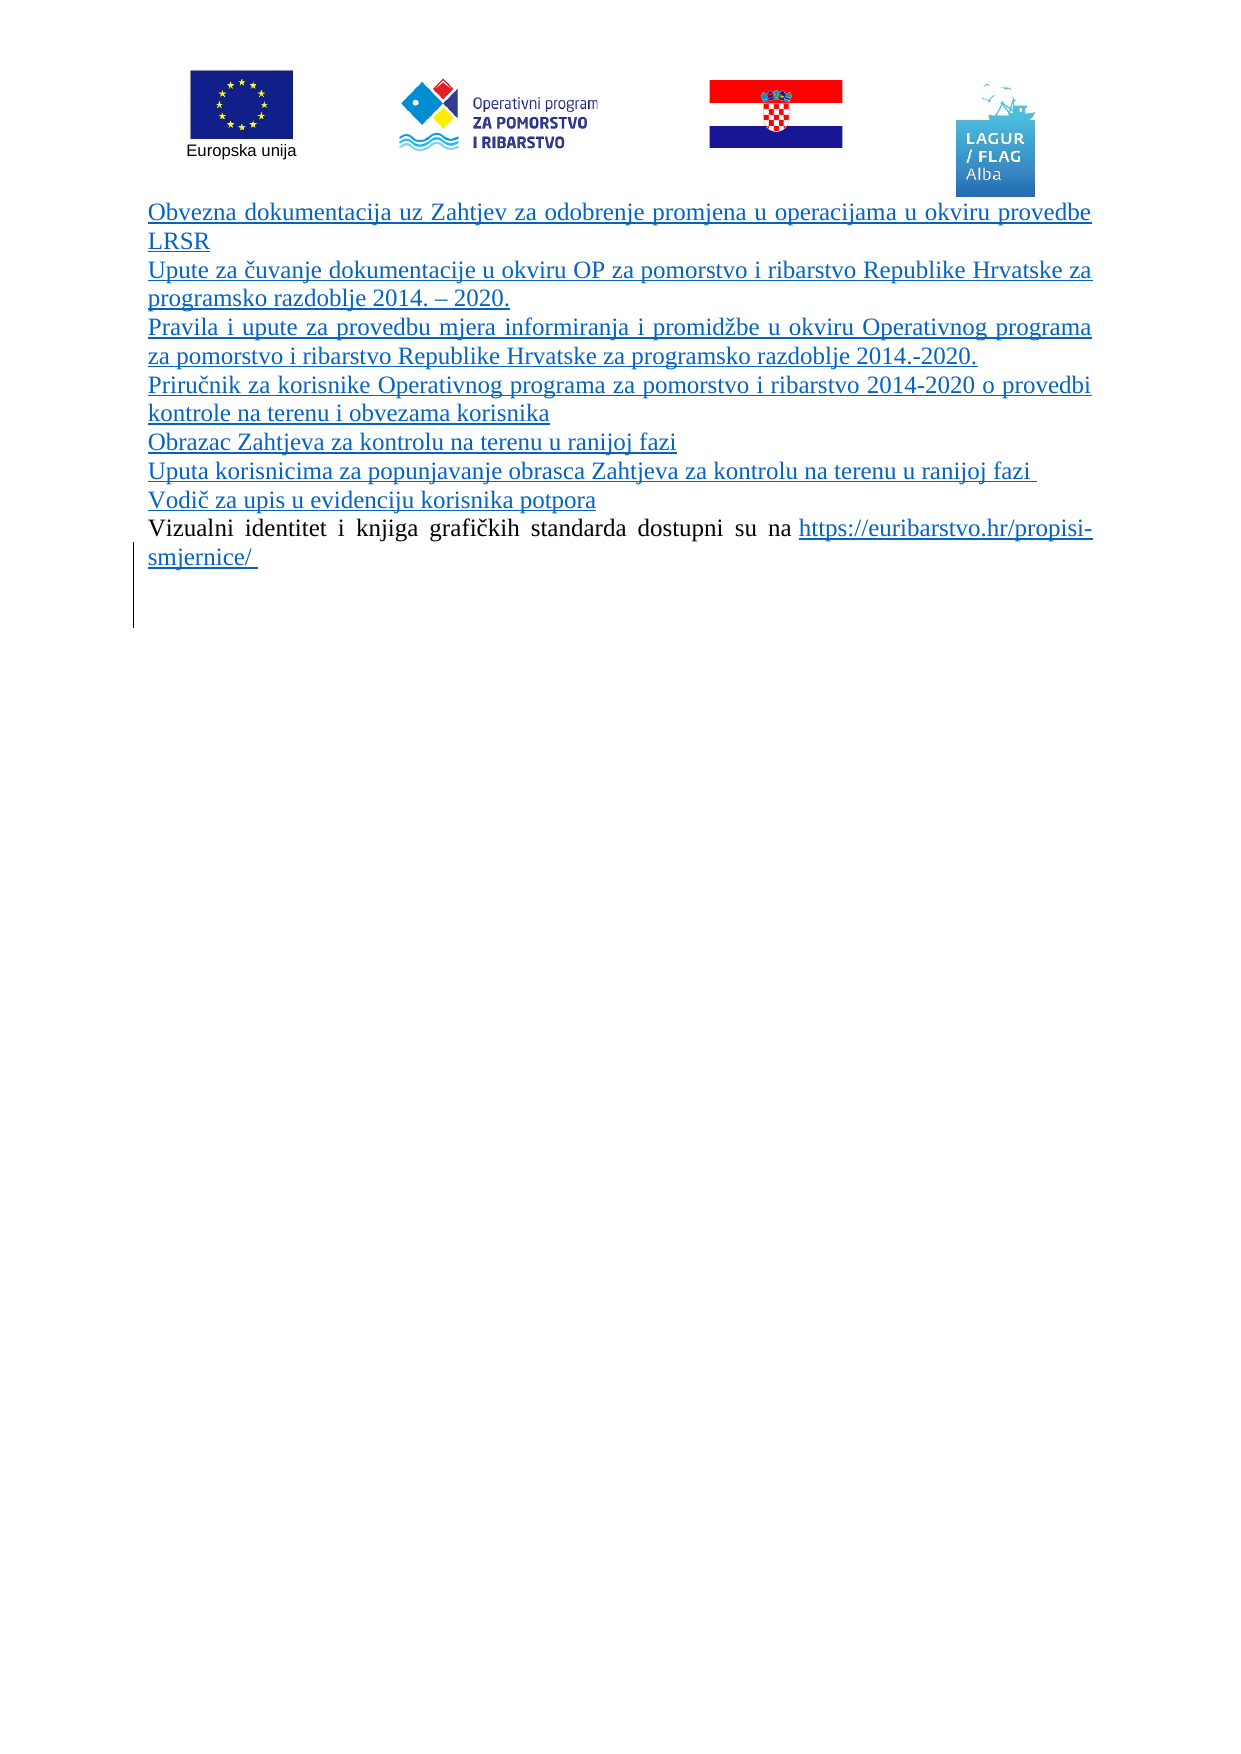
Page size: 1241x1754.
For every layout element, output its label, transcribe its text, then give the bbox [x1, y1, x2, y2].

text Priručnik za korisnike Operativnog programa za pomorstvo i ribarstvo 2014-2020 o provedbi kontrole na terenu i obvezama korisnika [148, 396, 1092, 427]
text Vodič za upis u evidenciju korisnika potpora [148, 485, 1092, 513]
text Upute za čuvanje dokumentacije u okviru OP za pomorstvo i ribarstvo Republike Hrvatske za programsko razdoblje 2014. – 2020. [148, 281, 1092, 312]
text Priručnik za korisnike Operativnog programa za pomorstvo i ribarstvo 2014-2020 o provedbi kontrole na terenu i obvezama korisnika [148, 370, 1092, 395]
picture [709, 80, 843, 148]
picture [188, 68, 295, 141]
text Upute za čuvanje dokumentacije u okviru OP za pomorstvo i ribarstvo Republike Hrvatske za programsko razdoblje 2014. – 2020. [148, 255, 1092, 280]
text Obvezna dokumentacija uz Zahtjev za odobrenje promjena u operacijama u okviru provedbe LRSR [148, 224, 1092, 255]
picture [399, 78, 598, 151]
text Pravila i upute za provedbu mjera informiranja i promidžbe u okviru Operativnog programa za pomorstvo i ribarstvo Republike Hrvatske za programsko razdoblje 2014.-2020. [148, 339, 1092, 370]
text Obvezna dokumentacija uz Zahtjev za odobrenje promjena u operacijama u okviru provedbe LRSR [148, 197, 1092, 222]
text Pravila i upute za provedbu mjera informiranja i promidžbe u okviru Operativnog programa za pomorstvo i ribarstvo Republike Hrvatske za programsko razdoblje 2014.-2020. [148, 312, 1092, 337]
text Obrazac Zahtjeva za kontrolu na terenu u ranijoj fazi [148, 427, 1092, 456]
picture [930, 59, 1058, 197]
text Vizualni identitet i knjiga grafičkih standarda dostupni su na https://euribarstvo.hr/propisi-smjernice/ [148, 513, 1092, 571]
text Uputa korisnicima za popunjavanje obrasca Zahtjeva za kontrolu na terenu u ranijoj fazi [148, 456, 1092, 485]
